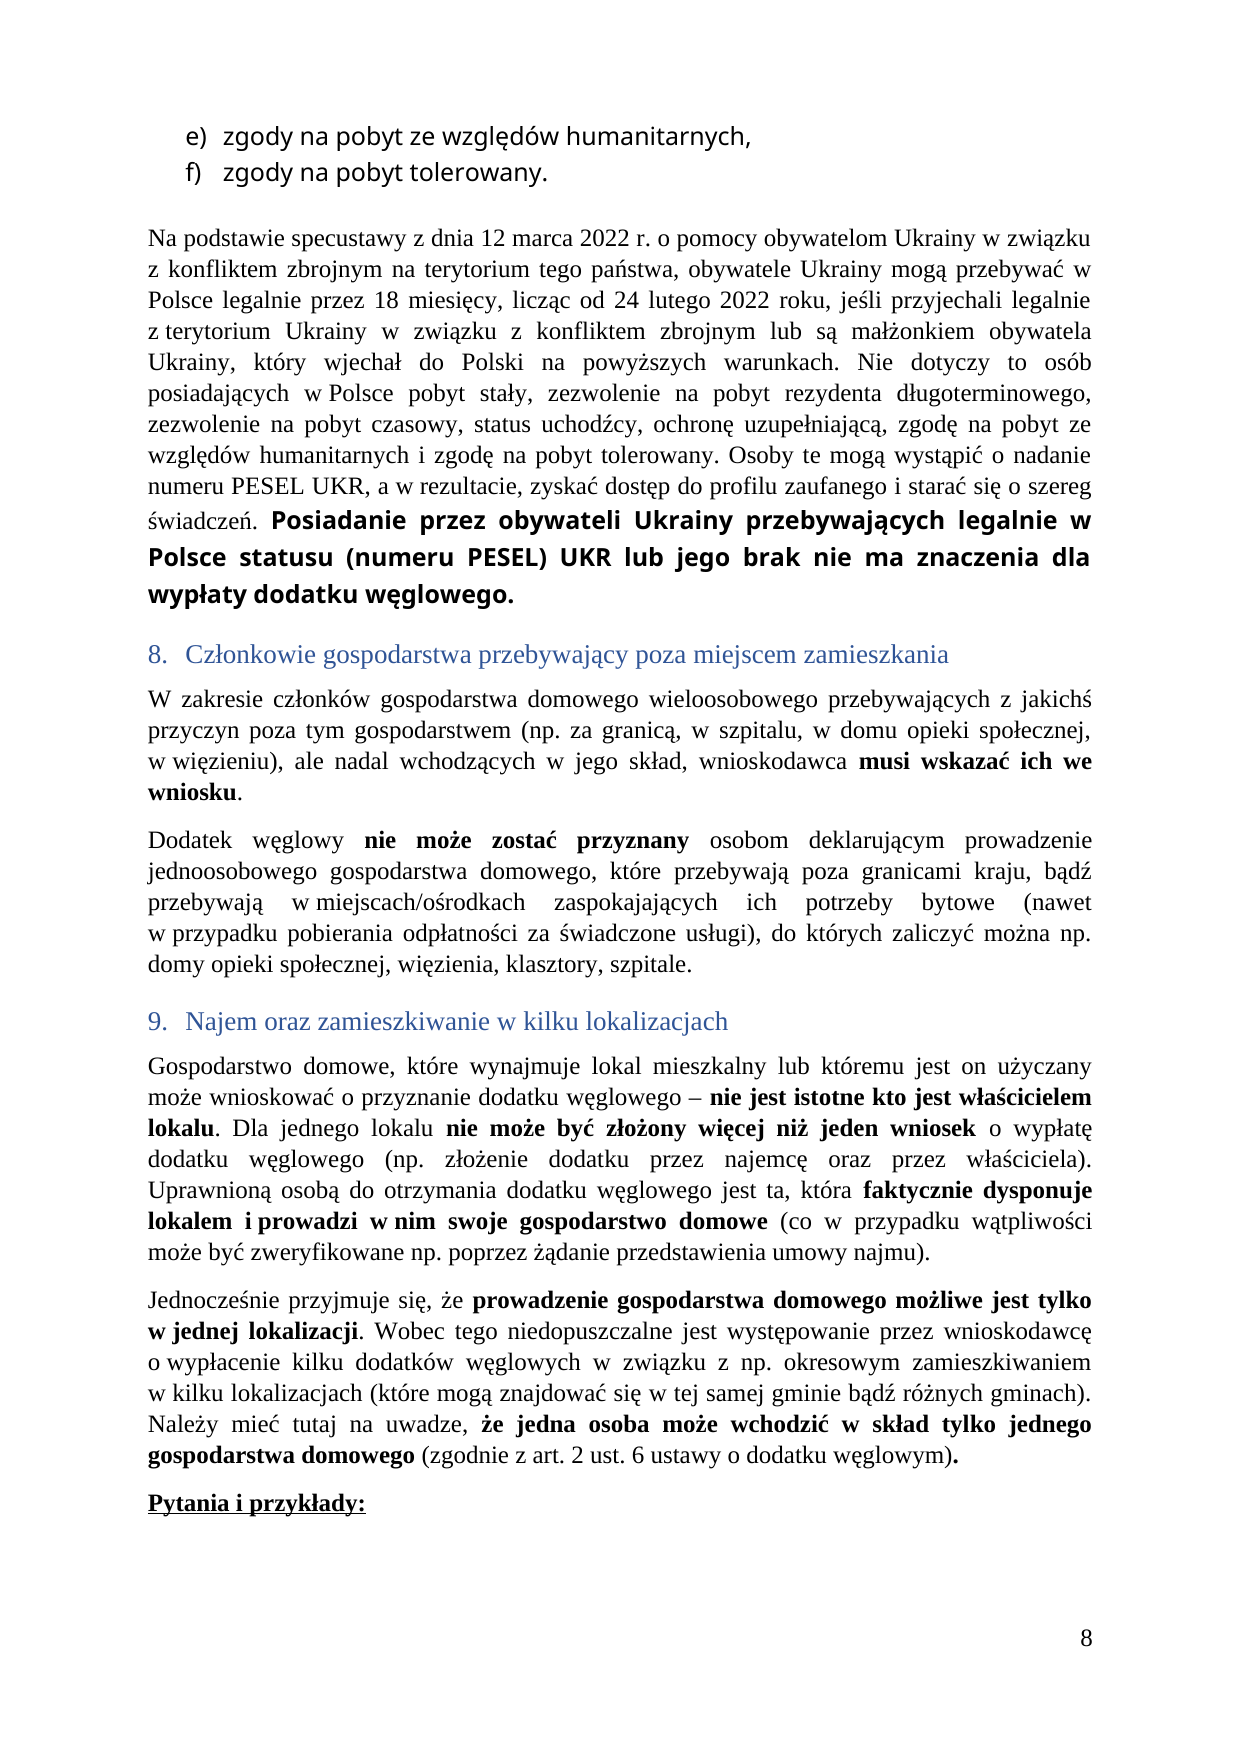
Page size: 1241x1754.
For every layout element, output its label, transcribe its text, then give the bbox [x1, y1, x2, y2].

subtitle Członkowie gospodarstwa przebywający poza miejscem zamieszkania [148, 638, 1092, 669]
text W zakresie członków gospodarstwa domowego wieloosobowego przebywających z jakichś przyczyn poza tym gospodarstwem (np. za granicą, w szpitalu, w domu opieki społecznej, w więzieniu), ale nadal wchodzących w jego skład, wnioskodawca musi wskazać ich we wniosku. [148, 684, 1092, 806]
text Dodatek węglowy nie może zostać przyznany osobom deklarującym prowadzenie jednoosobowego gospodarstwa domowego, które przebywają poza granicami kraju, bądź przebywają w miejscach/ośrodkach zaspokajających ich potrzeby bytowe (nawet w przypadku pobierania odpłatności za świadczone usługi), do których zaliczyć można np. domy opieki społecznej, więzienia, klasztory, szpitale. [148, 825, 1092, 978]
list zgody na pobyt ze względów humanitarnych, [185, 118, 1092, 152]
text Pytania i przykłady: [148, 1488, 1092, 1517]
text Na podstawie specustawy z dnia 12 marca 2022 r. o pomocy obywatelom Ukrainy w związku z konfliktem zbrojnym na terytorium tego państwa, obywatele Ukrainy mogą przebywać w Polsce legalnie przez 18 miesięcy, licząc od 24 lutego 2022 roku, jeśli przyjechali legalnie z terytorium Ukrainy w związku z konfliktem zbrojnym lub są małżonkiem obywatela Ukrainy, który wjechał do Polski na powyższych warunkach. Nie dotyczy to osób posiadających w Polsce pobyt stały, zezwolenie na pobyt rezydenta długoterminowego, zezwolenie na pobyt czasowy, status uchodźcy, ochronę uzupełniającą, zgodę na pobyt ze względów humanitarnych i zgodę na pobyt tolerowany. Osoby te mogą wystąpić o nadanie numeru PESEL UKR, a w rezultacie, zyskać dostęp do profilu zaufanego i starać się o szereg świadczeń. Posiadanie przez obywateli Ukrainy przebywających legalnie w Polsce statusu (numeru PESEL) UKR lub jego brak nie ma znaczenia dla wypłaty dodatku węglowego. [148, 223, 1092, 610]
list zgody na pobyt tolerowany. [185, 155, 1092, 189]
subtitle Najem oraz zamieszkiwanie w kilku lokalizacjach [148, 1005, 1092, 1036]
text Gospodarstwo domowe, które wynajmuje lokal mieszkalny lub któremu jest on użyczany może wnioskować o przyznanie dodatku węglowego – nie jest istotne kto jest właścicielem lokalu. Dla jednego lokalu nie może być złożony więcej niż jeden wniosek o wypłatę dodatku węglowego (np. złożenie dodatku przez najemcę oraz przez właściciela). Uprawnioną osobą do otrzymania dodatku węglowego jest ta, która faktycznie dysponuje lokalem i prowadzi w nim swoje gospodarstwo domowe (co w przypadku wątpliwości może być zweryfikowane np. poprzez żądanie przedstawienia umowy najmu). [148, 1051, 1092, 1266]
text Jednocześnie przyjmuje się, że prowadzenie gospodarstwa domowego możliwe jest tylko w jednej lokalizacji. Wobec tego niedopuszczalne jest występowanie przez wnioskodawcę o wypłacenie kilku dodatków węglowych w związku z np. okresowym zamieszkiwaniem w kilku lokalizacjach (które mogą znajdować się w tej samej gminie bądź różnych gminach). Należy mieć tutaj na uwadze, że jedna osoba może wchodzić w skład tylko jednego gospodarstwa domowego (zgodnie z art. 2 ust. 6 ustawy o dodatku węglowym). [148, 1285, 1092, 1469]
